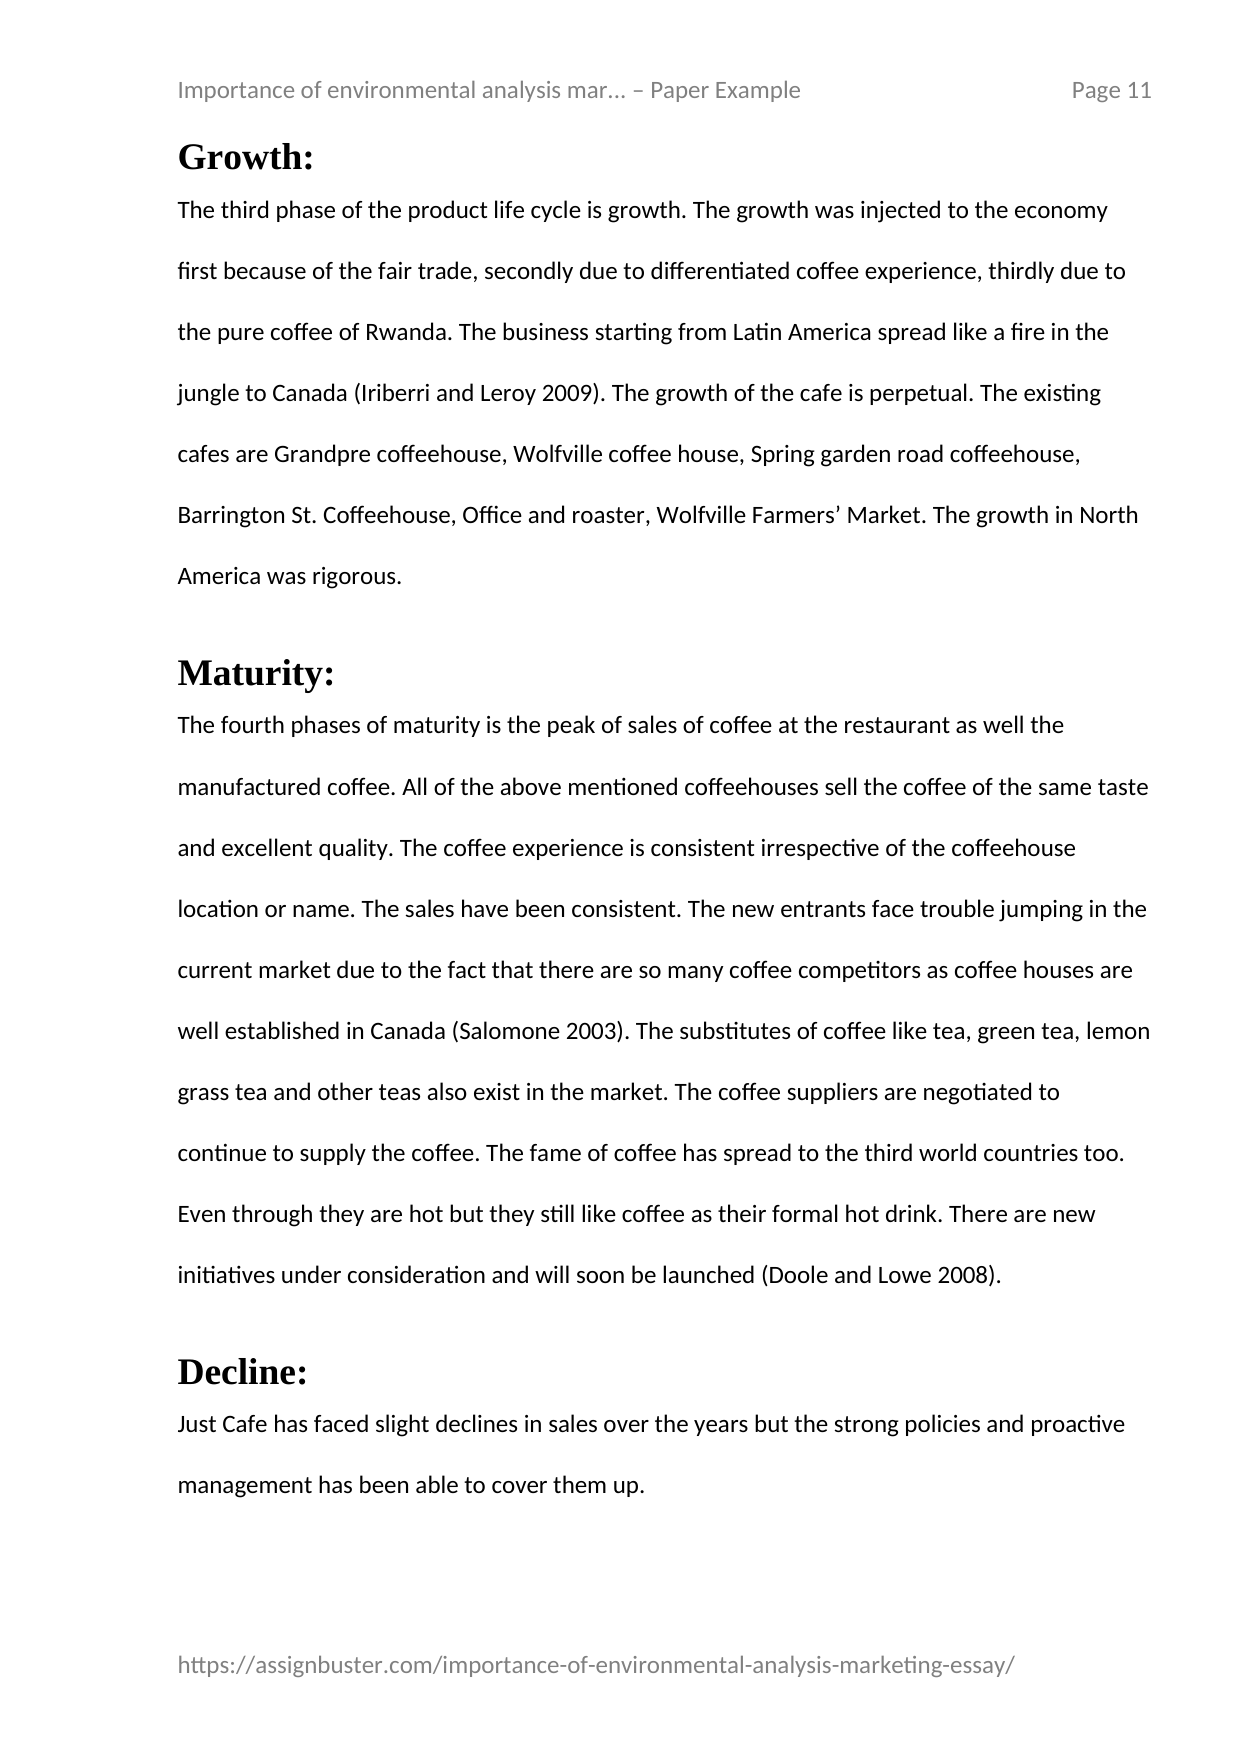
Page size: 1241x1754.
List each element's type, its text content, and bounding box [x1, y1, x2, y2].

text The fourth phases of maturity is the peak of sales of coffee at the restaurant as well the manufactured coffee. All of the above mentioned coffeehouses sell the coffee of the same taste and excellent quality. The coffee experience is consistent irrespective of the coffeehouse location or name. The sales have been consistent. The new entrants face trouble jumping in the current market due to the fact that there are so many coffee competitors as coffee houses are well established in Canada (Salomone 2003). The substitutes of coffee like tea, green tea, lemon grass tea and other teas also exist in the market. The coffee suppliers are negotiated to continue to supply the coffee. The fame of coffee has spread to the third world countries too. Even through they are hot but they still like coffee as their formal hot drink. There are new initiatives under consideration and will soon be launched (Doole and Lowe 2008). [177, 710, 1152, 1289]
text The third phase of the product life cycle is growth. The growth was injected to the economy first because of the fair trade, secondly due to differentiated coffee experience, thirdly due to the pure coffee of Rwanda. The business starting from Latin America spread like a fire in the jungle to Canada (Iriberri and Leroy 2009). The growth of the cafe is perpetual. The existing cafes are Grandpre coffeehouse, Wolfville coffee house, Spring garden road coffeehouse, Barrington St. Coffeehouse, Office and roaster, Wolfville Farmers’ Market. The growth in North America was rigorous. [177, 194, 1152, 591]
subtitle Growth: [177, 135, 1152, 178]
subtitle Decline: [177, 1349, 1152, 1393]
subtitle Maturity: [177, 651, 1152, 694]
text Just Cafe has faced slight declines in sales over the years but the strong policies and proactive management has been able to cover them up. [177, 1409, 1152, 1500]
